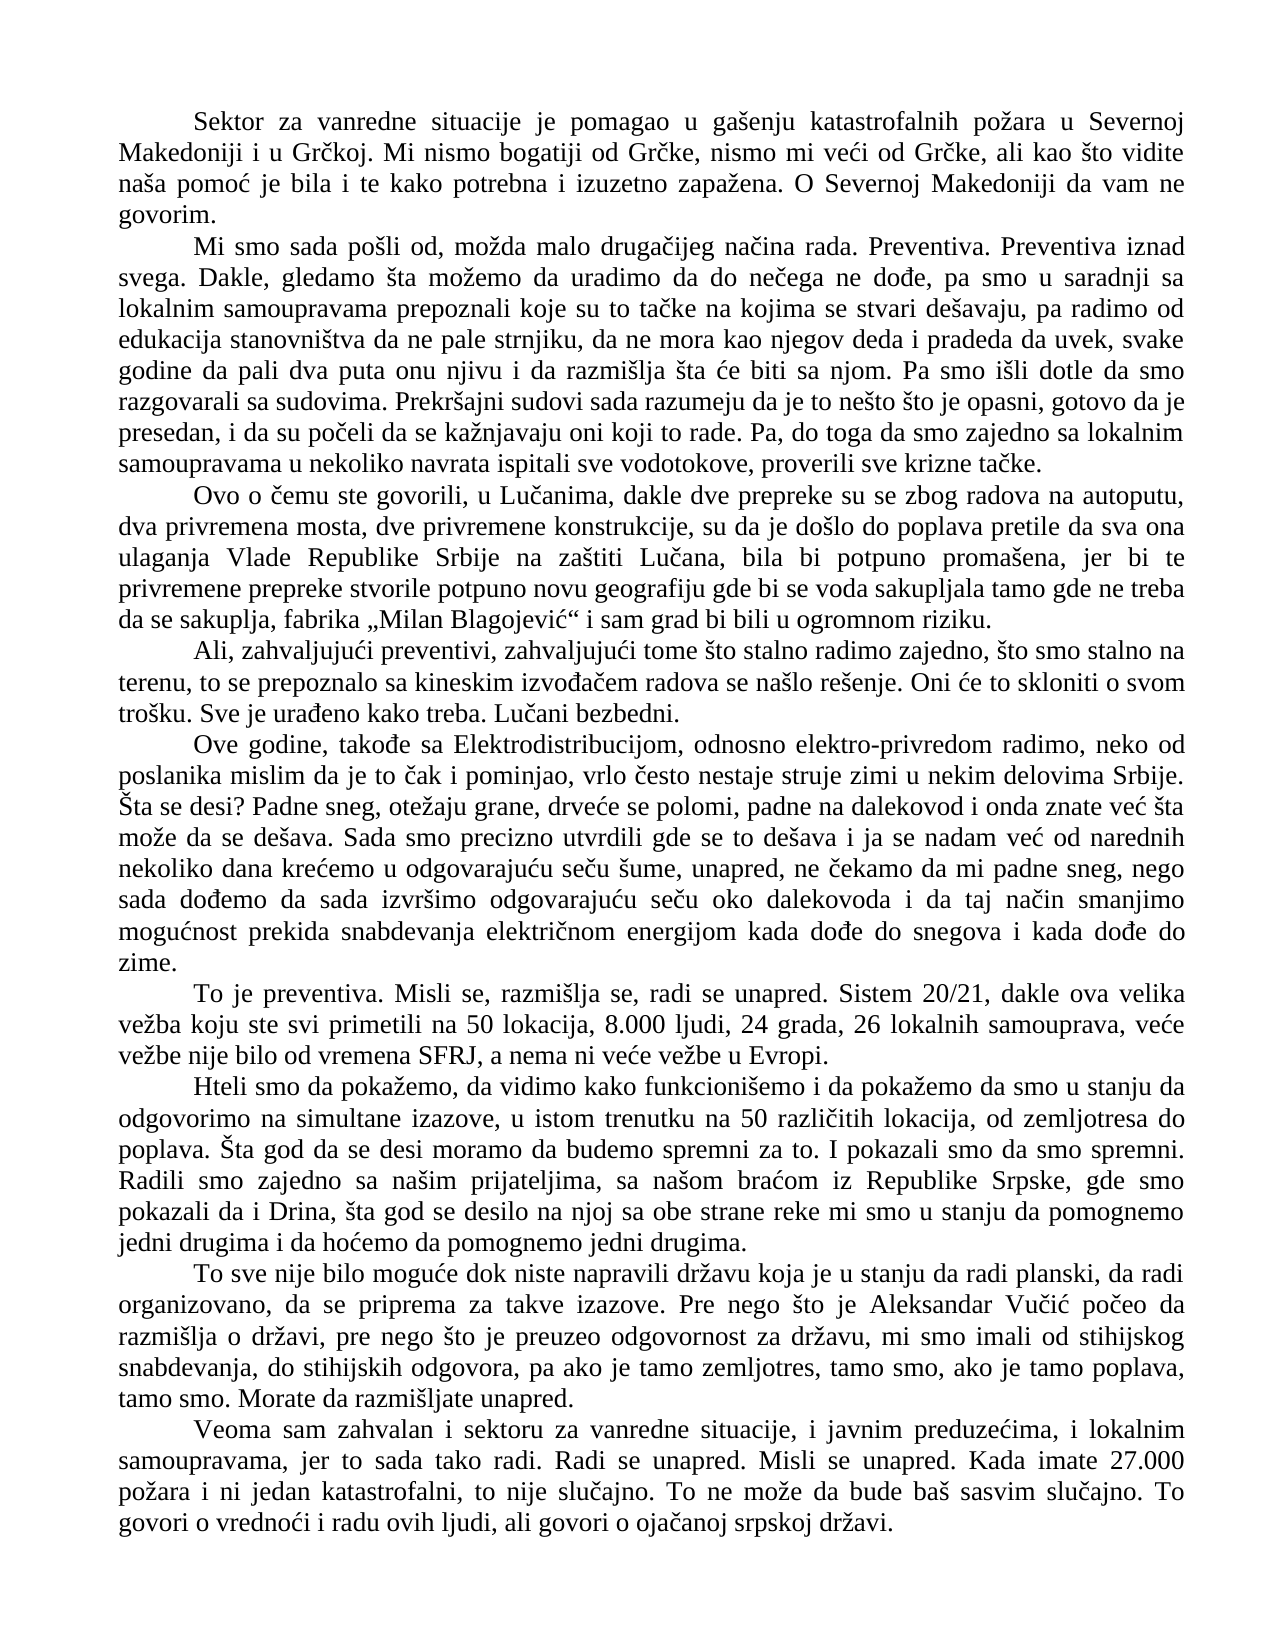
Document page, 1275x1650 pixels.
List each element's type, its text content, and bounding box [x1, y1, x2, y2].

text Ali, zahvaljujući preventivi, zahvaljujući tome što stalno radimo zajedno, što smo stalno na terenu, to se prepoznalo sa kineskim izvođačem radova se našlo rešenje. Oni će to skloniti o svom trošku. Sve je urađeno kako treba. Lučani bezbedni. [118, 634, 1186, 728]
text Ovo o čemu ste govorili, u Lučanima, dakle dve prepreke su se zbog radova na autoputu, dva privremena mosta, dve privremene konstrukcije, su da je došlo do poplava pretile da sva ona ulaganja Vlade Republike Srbije na zaštiti Lučana, bila bi potpuno promašena, jer bi te privremene prepreke stvorile potpuno novu geografiju gde bi se voda sakupljala tamo gde ne treba da se sakuplja, fabrika „Milan Blagojević“ i sam grad bi bili u ogromnom riziku. [118, 479, 1186, 634]
text Sektor za vanredne situacije je pomagao u gašenju katastrofalnih požara u Severnoj Makedoniji i u Grčkoj. Mi nismo bogatiji od Grčke, nismo mi veći od Grčke, ali kao što vidite naša pomoć je bila i te kako potrebna i izuzetno zapažena. O Severnoj Makedoniji da vam ne govorim. [118, 105, 1186, 229]
text To sve nije bilo moguće dok niste napravili državu koja je u stanju da radi planski, da radi organizovano, da se priprema za takve izazove. Pre nego što je Aleksandar Vučić počeo da razmišlja o državi, pre nego što je preuzeo odgovornost za državu, mi smo imali od stihijskog snabdevanja, do stihijskih odgovora, pa ako je tamo zemljotres, tamo smo, ako je tamo poplava, tamo smo. Morate da razmišljate unapred. [118, 1257, 1186, 1413]
text Mi smo sada pošli od, možda malo drugačijeg načina rada. Preventiva. Preventiva iznad svega. Dakle, gledamo šta možemo da uradimo da do nečega ne dođe, pa smo u saradnji sa lokalnim samoupravama prepoznali koje su to tačke na kojima se stvari dešavaju, pa radimo od edukacija stanovništva da ne pale strnjiku, da ne mora kao njegov deda i pradeda da uvek, svake godine da pali dva puta onu njivu i da razmišlja šta će biti sa njom. Pa smo išli dotle da smo razgovarali sa sudovima. Prekršajni sudovi sada razumeju da je to nešto što je opasni, gotovo da je presedan, i da su počeli da se kažnjavaju oni koji to rade. Pa, do toga da smo zajedno sa lokalnim samoupravama u nekoliko navrata ispitali sve vodotokove, proverili sve krizne tačke. [118, 229, 1186, 479]
text Veoma sam zahvalan i sektoru za vanredne situacije, i javnim preduzećima, i lokalnim samoupravama, jer to sada tako radi. Radi se unapred. Misli se unapred. Kada imate 27.000 požara i ni jedan katastrofalni, to nije slučajno. To ne može da bude baš sasvim slučajno. To govori o vrednoći i radu ovih ljudi, ali govori o ojačanoj srpskoj državi. [118, 1413, 1186, 1538]
text Hteli smo da pokažemo, da vidimo kako funkcionišemo i da pokažemo da smo u stanju da odgovorimo na simultane izazove, u istom trenutku na 50 različitih lokacija, od zemljotresa do poplava. Šta god da se desi moramo da budemo spremni za to. I pokazali smo da smo spremni. Radili smo zajedno sa našim prijateljima, sa našom braćom iz Republike Srpske, gde smo pokazali da i Drina, šta god se desilo na njoj sa obe strane reke mi smo u stanju da pomognemo jedni drugima i da hoćemo da pomognemo jedni drugima. [118, 1071, 1186, 1257]
text To je preventiva. Misli se, razmišlja se, radi se unapred. Sistem 20/21, dakle ova velika vežba koju ste svi primetili na 50 lokacija, 8.000 ljudi, 24 grada, 26 lokalnih samouprava, veće vežbe nije bilo od vremena SFRJ, a nema ni veće vežbe u Evropi. [118, 977, 1186, 1071]
text Ove godine, takođe sa Elektrodistribucijom, odnosno elektro-privredom radimo, neko od poslanika mislim da je to čak i pominjao, vrlo često nestaje struje zimi u nekim delovima Srbije. Šta se desi? Padne sneg, otežaju grane, drveće se polomi, padne na dalekovod i onda znate već šta može da se dešava. Sada smo precizno utvrdili gde se to dešava i ja se nadam već od narednih nekoliko dana krećemo u odgovarajuću seču šume, unapred, ne čekamo da mi padne sneg, nego sada dođemo da sada izvršimo odgovarajuću seču oko dalekovoda i da taj način smanjimo mogućnost prekida snabdevanja električnom energijom kada dođe do snegova i kada dođe do zime. [118, 728, 1186, 977]
